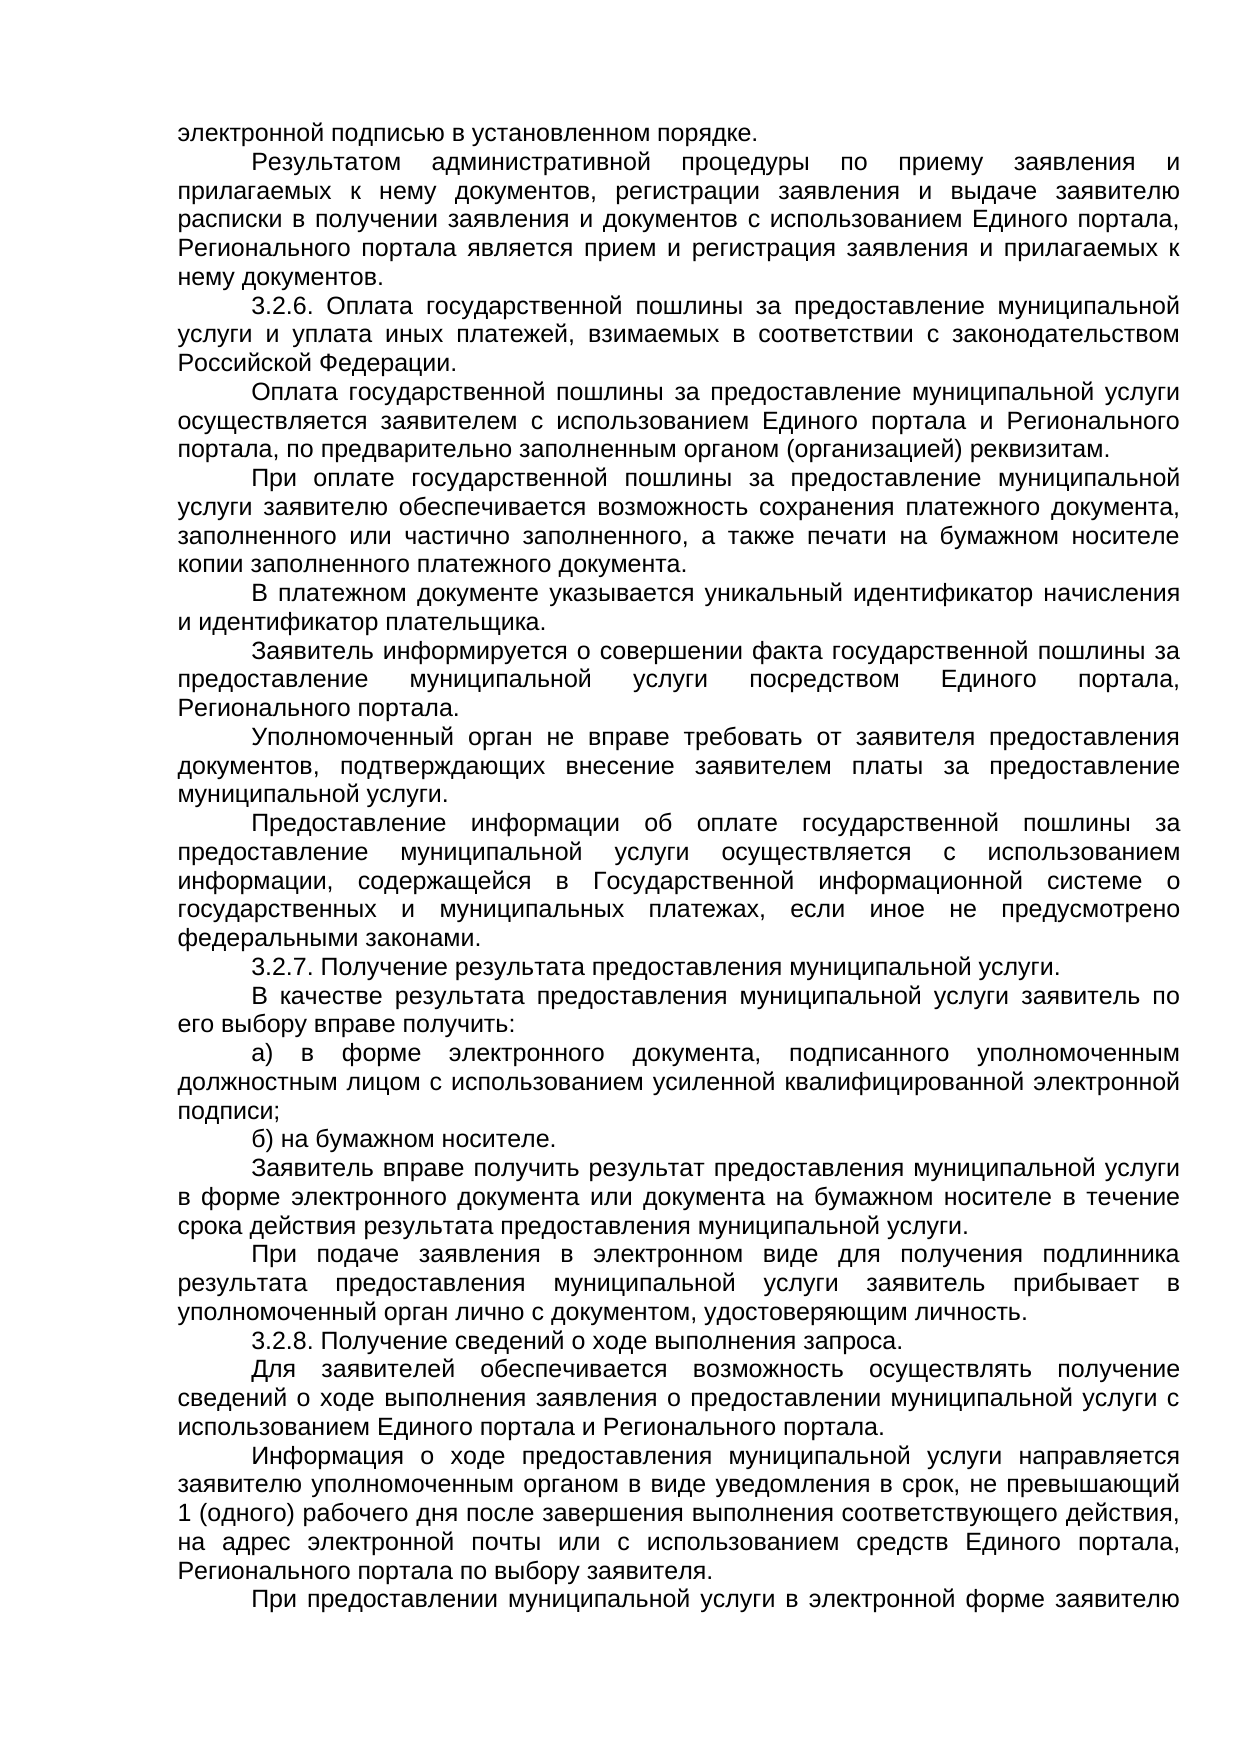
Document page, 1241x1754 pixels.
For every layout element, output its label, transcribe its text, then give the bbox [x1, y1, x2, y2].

text б) на бумажном носителе. [177, 1124, 1181, 1153]
text 3.2.6. Оплата государственной пошлины за предоставление муниципальной услуги и уплата иных платежей, взимаемых в соответствии с законодательством Российской Федерации. [177, 291, 1181, 377]
text Предоставление информации об оплате государственной пошлины за предоставление муниципальной услуги осуществляется с использованием информации, содержащейся в Государственной информационной системе о государственных и муниципальных платежах, если иное не предусмотрено федеральными законами. [177, 808, 1181, 952]
text При подаче заявления в электронном виде для получения подлинника результата предоставления муниципальной услуги заявитель прибывает в уполномоченный орган лично с документом, удостоверяющим личность. [177, 1239, 1181, 1326]
text Для заявителей обеспечивается возможность осуществлять получение сведений о ходе выполнения заявления о предоставлении муниципальной услуги с использованием Единого портала и Регионального портала. [177, 1354, 1181, 1441]
text 3.2.8. Получение сведений о ходе выполнения запроса. [177, 1326, 1181, 1354]
text Заявитель информируется о совершении факта государственной пошлины за предоставление муниципальной услуги посредством Единого портала, Регионального портала. [177, 636, 1181, 722]
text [177, 1584, 1181, 1613]
text Оплата государственной пошлины за предоставление муниципальной услуги осуществляется заявителем с использованием Единого портала и Регионального портала, по предварительно заполненным органом (организацией) реквизитам. [177, 377, 1181, 463]
text Информация о ходе предоставления муниципальной услуги направляется заявителю уполномоченным органом в виде уведомления в срок, не превышающий 1 (одного) рабочего дня после завершения выполнения соответствующего действия, на адрес электронной почты или с использованием средств Единого портала, Регионального портала по выбору заявителя. [177, 1441, 1181, 1584]
text а) в форме электронного документа, подписанного уполномоченным должностным лицом с использованием усиленной квалифицированной электронной подписи; [177, 1038, 1181, 1124]
text Уполномоченный орган не вправе требовать от заявителя предоставления документов, подтверждающих внесение заявителем платы за предоставление муниципальной услуги. [177, 722, 1181, 808]
text В платежном документе указывается уникальный идентификатор начисления и идентификатор плательщика. [177, 578, 1181, 636]
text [177, 118, 1181, 147]
text Результатом административной процедуры по приему заявления и прилагаемых к нему документов, регистрации заявления и выдаче заявителю расписки в получении заявления и документов с использованием Единого портала, Регионального портала является прием и регистрация заявления и прилагаемых к нему документов. [177, 147, 1181, 291]
text Заявитель вправе получить результат предоставления муниципальной услуги в форме электронного документа или документа на бумажном носителе в течение срока действия результата предоставления муниципальной услуги. [177, 1153, 1181, 1239]
text При оплате государственной пошлины за предоставление муниципальной услуги заявителю обеспечивается возможность сохранения платежного документа, заполненного или частично заполненного, а также печати на бумажном носителе копии заполненного платежного документа. [177, 463, 1181, 578]
text 3.2.7. Получение результата предоставления муниципальной услуги. [177, 952, 1181, 981]
text В качестве результата предоставления муниципальной услуги заявитель по его выбору вправе получить: [177, 981, 1181, 1038]
